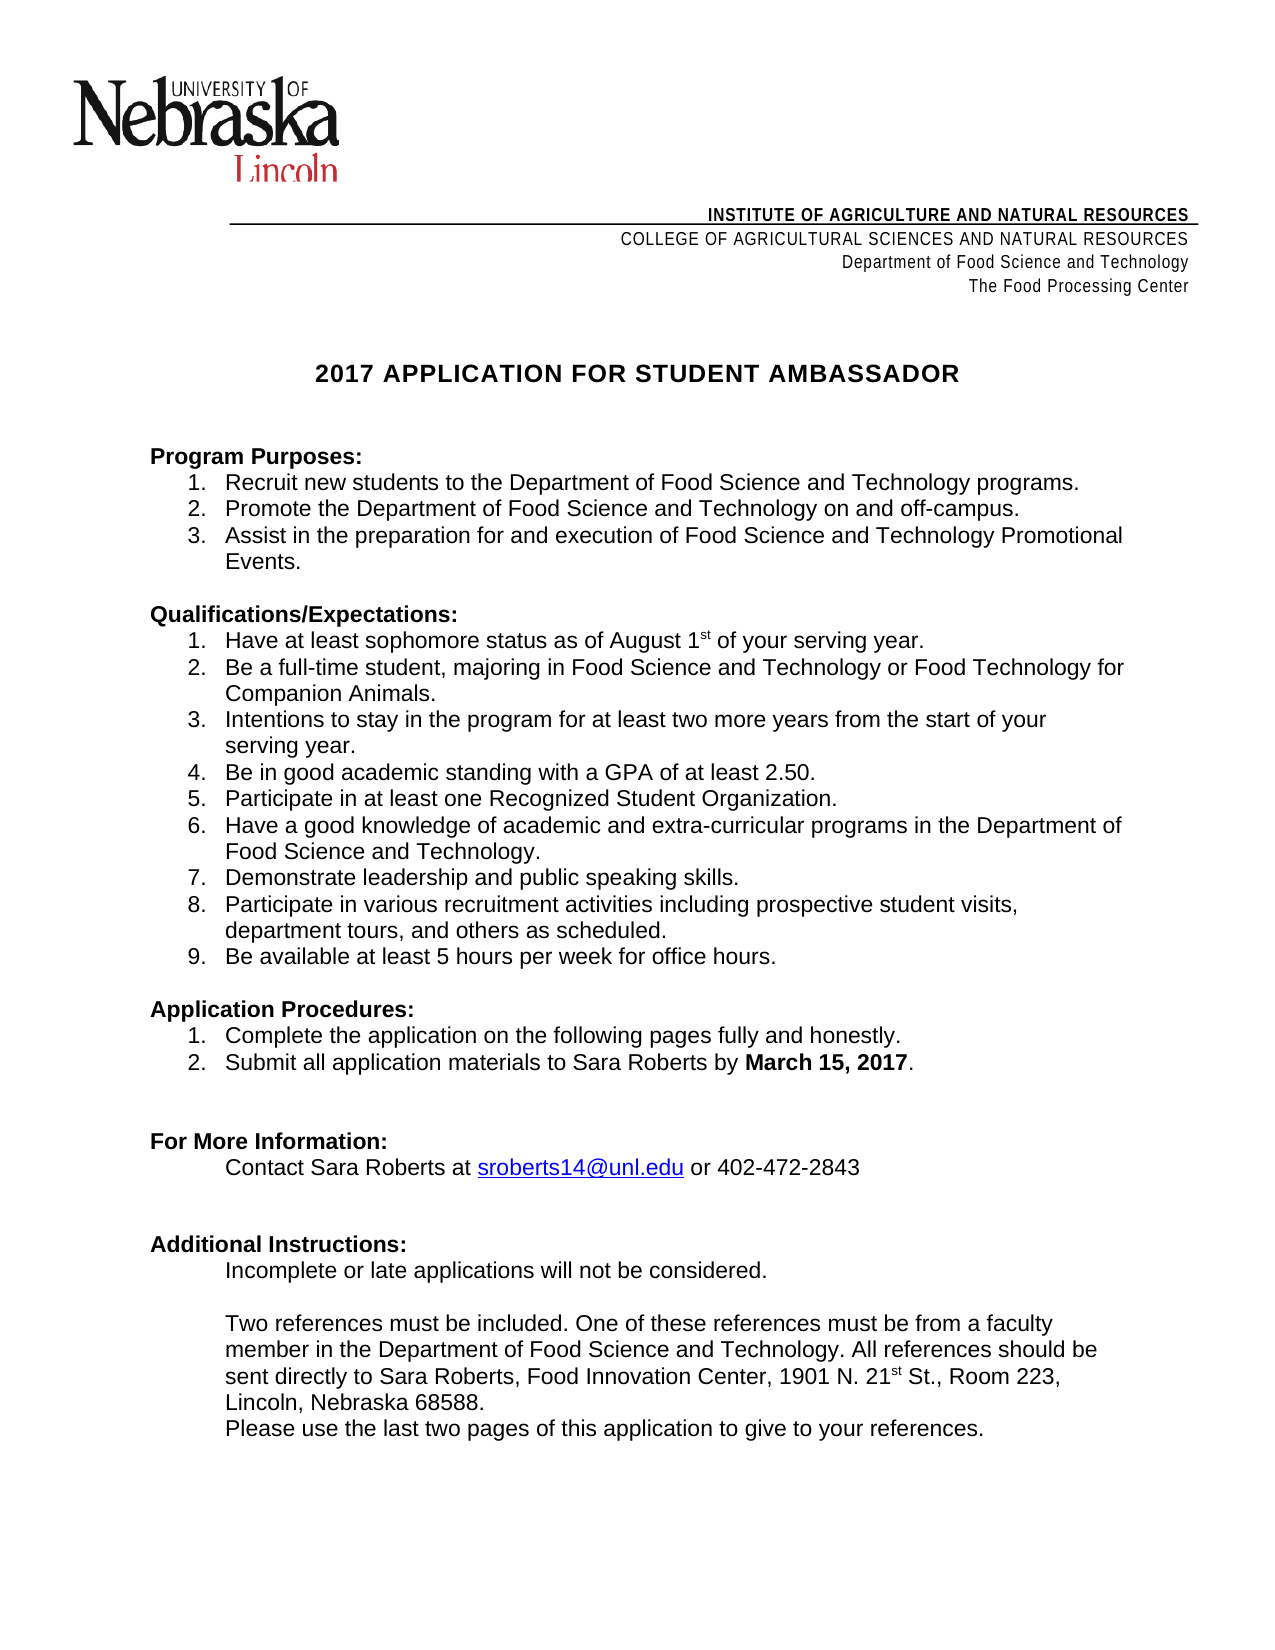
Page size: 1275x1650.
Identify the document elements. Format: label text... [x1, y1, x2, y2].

table_header INSTITUTE OF AGRICULTURE AND NATURAL RESOURCES COLLEGE OF AGRICULTURAL SCIENCES AND NATURAL RESOURCES Department of Food Science and Technology The Food Processing Center [574, 204, 1189, 323]
list Recruit new students to the Department of Food Science and Technology programs. [187, 469, 1125, 495]
text Additional Instructions: [150, 1231, 1125, 1257]
list Be available at least 5 hours per week for office hours. [187, 943, 1125, 970]
list Be in good academic standing with a GPA of at least 2.50. [187, 759, 1125, 785]
list Intentions to stay in the program for at least two more years from the start of your serving year. [187, 706, 1125, 759]
list Demonstrate leadership and public speaking skills. [187, 864, 1125, 891]
text Qualifications/Expectations: [150, 601, 1125, 627]
list Assist in the preparation for and execution of Food Science and Technology Promotional Events. [187, 522, 1125, 574]
list Be a full-time student, majoring in Food Science and Technology or Food Technology for Companion Animals. [187, 653, 1125, 706]
text Application Procedures: [150, 996, 1125, 1022]
text 2017 APPLICATION FOR STUDENT AMBASSADOR [150, 359, 1125, 387]
text Program Purposes: [150, 443, 1125, 469]
text Two references must be included. One of these references must be from a faculty member in the Department of Food Science and Technology. All references should be sent directly to Sara Roberts, Food Innovation Center, 1901 N. 21st St., Room 223, Lincoln, Nebraska 68588. [225, 1310, 1125, 1415]
text For More Information: [150, 1128, 1125, 1154]
list Have a good knowledge of academic and extra-curricular programs in the Department of Food Science and Technology. [187, 812, 1125, 864]
text Contact Sara Roberts at sroberts14@unl.edu or 402-472-2843 [150, 1154, 1125, 1181]
text Please use the last two pages of this application to give to your references. [225, 1415, 1125, 1442]
list Participate in at least one Recognized Student Organization. [187, 785, 1125, 812]
text Incomplete or late applications will not be considered. [225, 1257, 1125, 1283]
list Have at least sophomore status as of August 1st of your serving year. [187, 627, 1125, 653]
list Complete the application on the following pages fully and honestly. [187, 1022, 1125, 1049]
picture [73, 75, 339, 182]
list Promote the Department of Food Science and Technology on and off-campus. [187, 495, 1125, 522]
list Submit all application materials to Sara Roberts by March 15, 2017. [187, 1049, 1125, 1075]
list Participate in various recruitment activities including prospective student visits, department tours, and others as scheduled. [187, 891, 1125, 943]
